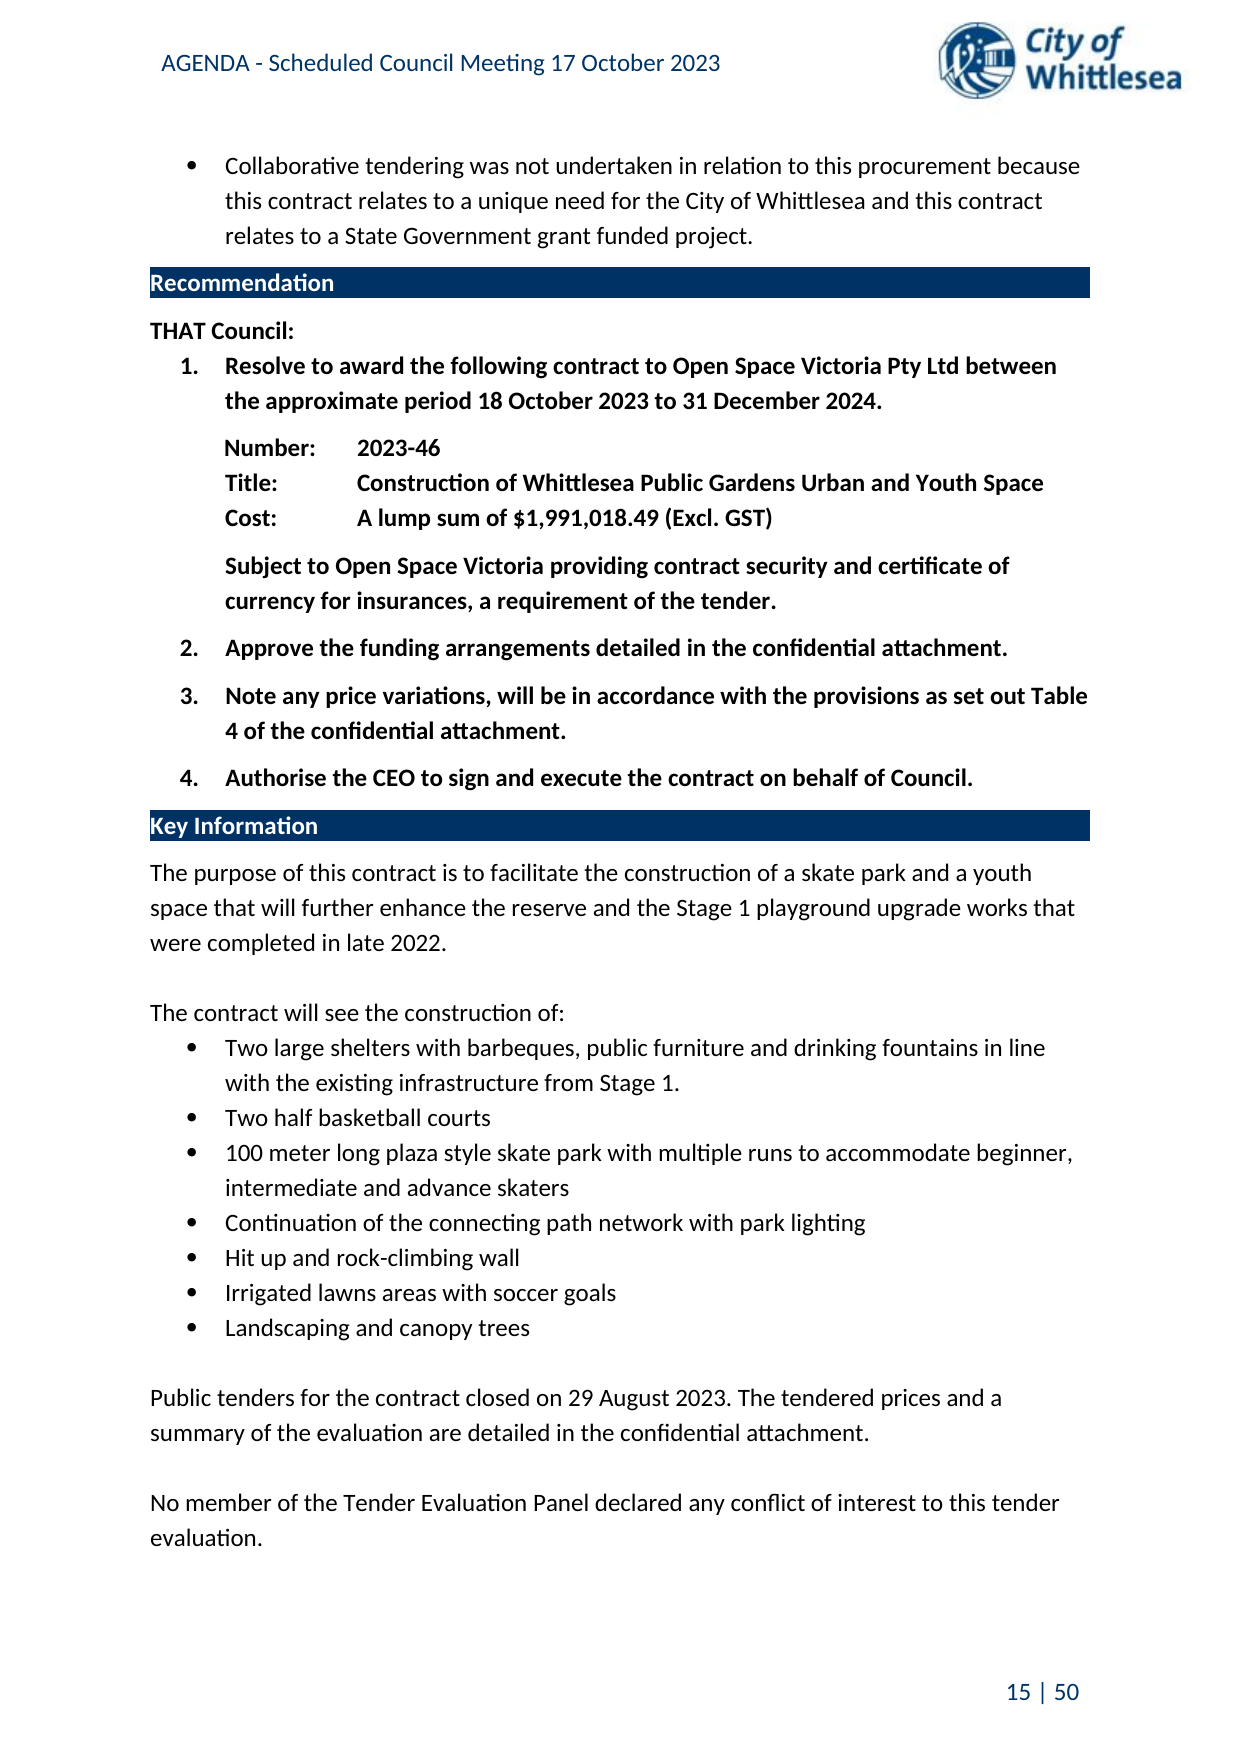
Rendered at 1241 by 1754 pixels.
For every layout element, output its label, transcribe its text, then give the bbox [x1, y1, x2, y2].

text The purpose of this contract is to facilitate the construction of a skate park and a youth space that will further enhance the reserve and the Stage 1 playground upgrade works that were completed in late 2022. [150, 857, 1090, 958]
list Landscaping and canopy trees [187, 1312, 1090, 1343]
list 100 meter long plaza style skate park with multiple runs to accommodate beginner, intermediate and advance skaters [187, 1137, 1090, 1203]
list Authorise the CEO to sign and execute the contract on behalf of Council. [179, 762, 1090, 793]
text The contract will see the construction of: [150, 997, 1090, 1028]
list Collaborative tendering was not undertaken in relation to this procurement because this contract relates to a unique need for the City of Whittlesea and this contract relates to a State Government grant funded project. [187, 150, 1090, 251]
list Two half basketball courts [187, 1102, 1090, 1133]
picture [0, 0, 1241, 127]
text Key Information [150, 810, 1090, 841]
list Resolve to award the following contract to Open Space Victoria Pty Ltd between the approximate period 18 October 2023 to 31 December 2024. [179, 350, 1090, 416]
text THAT Council: [150, 315, 1090, 346]
list Continuation of the connecting path network with park lighting [187, 1207, 1090, 1238]
text Number: 2023-46 [150, 432, 1090, 463]
text Cost: A lump sum of $1,991,018.49 (Excl. GST) [150, 502, 1090, 533]
list Hit up and rock-climbing wall [187, 1242, 1090, 1273]
text Title: Construction of Whittlesea Public Gardens Urban and Youth Space [225, 467, 1090, 498]
text No member of the Tender Evaluation Panel declared any conflict of interest to this tender evaluation. [150, 1487, 1090, 1553]
list Approve the funding arrangements detailed in the confidential attachment. [179, 632, 1090, 663]
text Subject to Open Space Victoria providing contract security and certificate of currency for insurances, a requirement of the tender. [225, 550, 1090, 616]
list Two large shelters with barbeques, public furniture and drinking fountains in line with the existing infrastructure from Stage 1. [187, 1032, 1090, 1098]
list Note any price variations, will be in accordance with the provisions as set out Table 4 of the confidential attachment. [179, 680, 1090, 746]
list Irrigated lawns areas with soccer goals [187, 1277, 1090, 1308]
text Public tenders for the contract closed on 29 August 2023. The tendered prices and a summary of the evaluation are detailed in the confidential attachment. [150, 1382, 1090, 1448]
text Recommendation [150, 267, 1090, 298]
